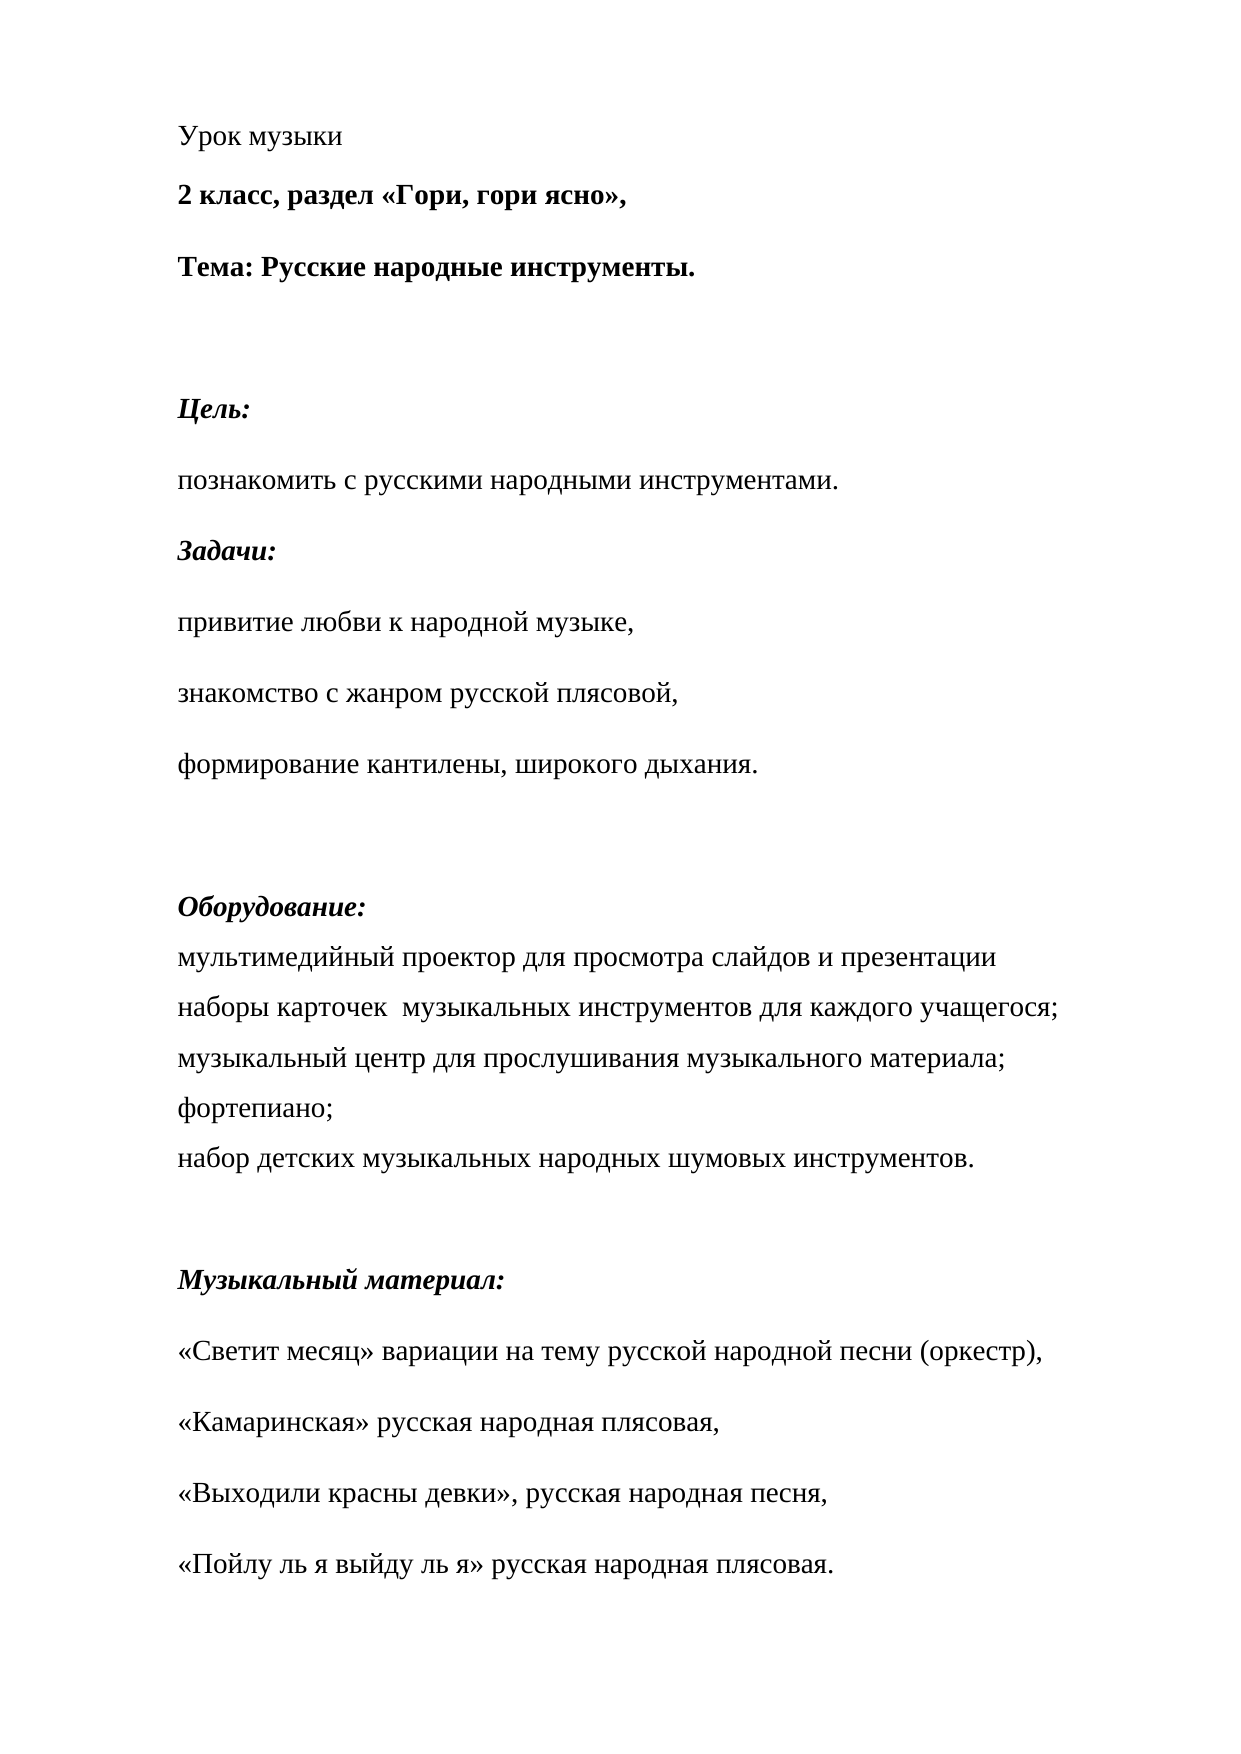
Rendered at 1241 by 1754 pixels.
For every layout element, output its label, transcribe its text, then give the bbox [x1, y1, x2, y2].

text Тема: Русские народные инструменты. [177, 249, 1152, 282]
text набор детских музыкальных народных шумовых инструментов. [177, 1141, 1152, 1174]
text «Выходили красны девки», русская народная песня, [177, 1475, 1152, 1509]
text Музыкальный материал: [177, 1262, 1152, 1296]
text привитие любви к народной музыке, [177, 604, 1152, 638]
text «Пойлу ль я выйду ль я» русская народная плясовая. [177, 1547, 1152, 1580]
text знакомство с жанром русской плясовой, [177, 676, 1152, 709]
text Оборудование: [177, 889, 1152, 922]
text фортепиано; [177, 1090, 1152, 1124]
text Цель: [177, 391, 1152, 424]
text «Камаринская» русская народная плясовая, [177, 1404, 1152, 1438]
text наборы карточек музыкальных инструментов для каждого учащегося; [177, 989, 1152, 1023]
text «Светит месяц» вариации на тему русской народной песни (оркестр), [177, 1333, 1152, 1367]
text мультимедийный проектор для просмотра слайдов и презентации [177, 939, 1152, 973]
text Задачи: [177, 533, 1152, 567]
text Урок музыки [177, 118, 1152, 152]
text познакомить с русскими народными инструментами. [177, 462, 1152, 496]
text музыкальный центр для прослушивания музыкального материала; [177, 1040, 1152, 1073]
text формирование кантилены, широкого дыхания. [177, 747, 1152, 780]
text 2 класс, раздел «Гори, гори ясно», [177, 177, 1152, 211]
